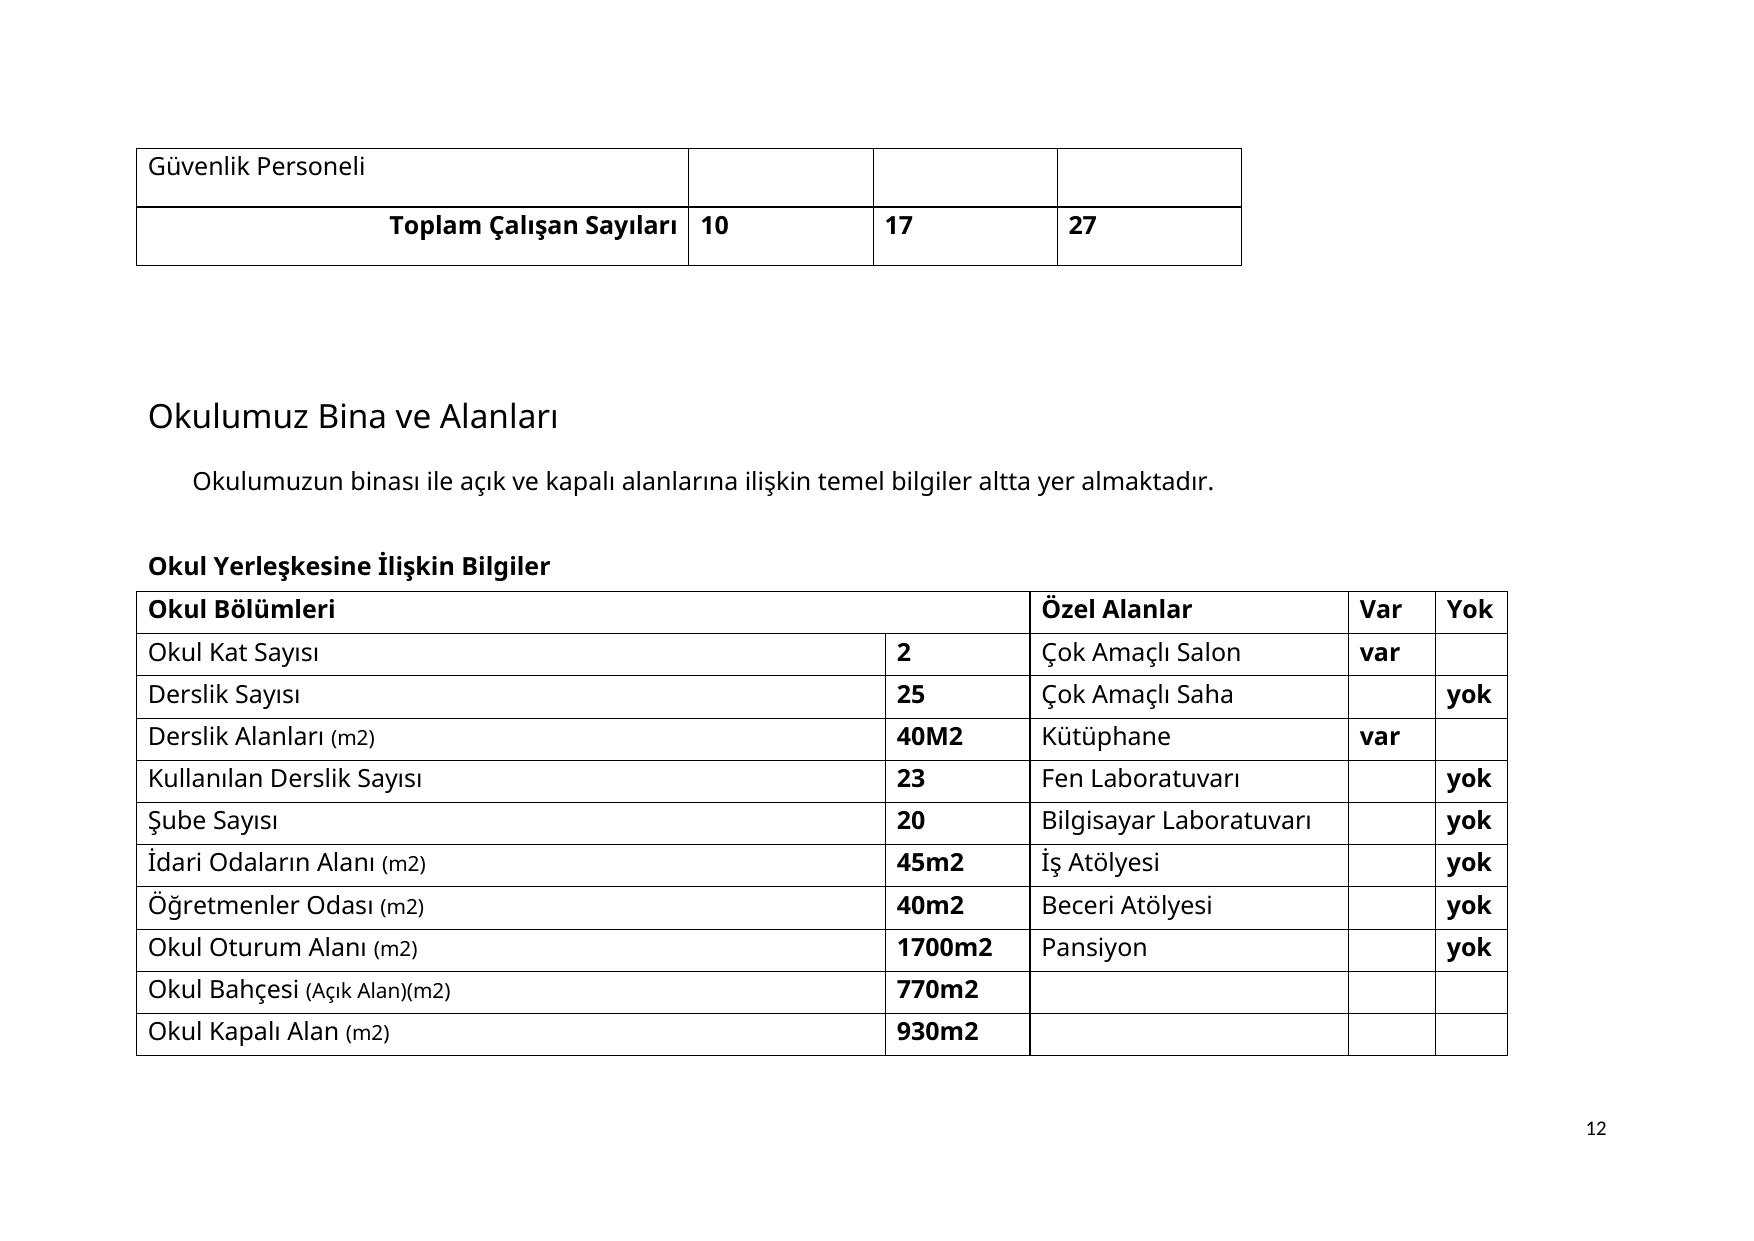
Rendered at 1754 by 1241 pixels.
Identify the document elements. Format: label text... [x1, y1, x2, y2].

table_cell 25 [886, 676, 1029, 717]
table_cell [1436, 972, 1507, 1013]
table_header Okul Bölümleri [137, 592, 1029, 633]
table_cell [689, 149, 873, 206]
table_cell Okul Bahçesi (Açık Alan)(m2) [137, 972, 885, 1013]
table_cell [1349, 676, 1435, 717]
table_cell var [1349, 719, 1435, 760]
table_cell 17 [874, 208, 1057, 265]
table_cell yok [1436, 887, 1507, 928]
table_cell Okul Kat Sayısı [137, 634, 885, 675]
table_cell [1349, 887, 1435, 928]
table_cell 10 [689, 208, 873, 265]
table_cell 27 [1058, 208, 1241, 265]
table_cell Toplam Çalışan Sayıları [137, 208, 688, 265]
table_cell 1700m2 [886, 930, 1029, 971]
table_cell yok [1436, 845, 1507, 886]
table_cell 23 [886, 761, 1029, 802]
table_cell [1436, 634, 1507, 675]
table_cell yok [1436, 803, 1507, 844]
table_cell [1031, 1014, 1348, 1055]
text Okulumuzun binası ile açık ve kapalı alanlarına ilişkin temel bilgiler altta yer almaktadır. [148, 463, 1606, 497]
table_cell [1349, 845, 1435, 886]
table_cell 40m2 [886, 887, 1029, 928]
table_cell Çok Amaçlı Salon [1031, 634, 1348, 675]
table_cell Derslik Alanları (m2) [137, 719, 885, 760]
table_header Yok [1436, 592, 1507, 633]
table_cell [1349, 803, 1435, 844]
table_cell 40M2 [886, 719, 1029, 760]
table_cell yok [1436, 761, 1507, 802]
table_cell var [1349, 634, 1435, 675]
table_cell Kütüphane [1031, 719, 1348, 760]
table_cell Okul Oturum Alanı (m2) [137, 930, 885, 971]
table_cell Derslik Sayısı [137, 676, 885, 717]
table_cell [1058, 149, 1241, 206]
table_cell yok [1436, 930, 1507, 971]
table_header Özel Alanlar [1031, 592, 1348, 633]
table_cell 2 [886, 634, 1029, 675]
table_cell [1349, 1014, 1435, 1055]
table_cell Bilgisayar Laboratuvarı [1031, 803, 1348, 844]
table_cell Çok Amaçlı Saha [1031, 676, 1348, 717]
table_cell Güvenlik Personeli [137, 149, 688, 206]
table_cell 930m2 [886, 1014, 1029, 1055]
table_cell Şube Sayısı [137, 803, 885, 844]
table_cell 20 [886, 803, 1029, 844]
table_cell Öğretmenler Odası (m2) [137, 887, 885, 928]
table_cell İş Atölyesi [1031, 845, 1348, 886]
text Okul Yerleşkesine İlişkin Bilgiler [148, 548, 1606, 582]
table_cell Fen Laboratuvarı [1031, 761, 1348, 802]
table_header Var [1349, 592, 1435, 633]
subtitle Okulumuz Bina ve Alanları [148, 393, 1606, 438]
table_cell Pansiyon [1031, 930, 1348, 971]
table_cell [1349, 972, 1435, 1013]
table_cell [1349, 761, 1435, 802]
table_cell Okul Kapalı Alan (m2) [137, 1014, 885, 1055]
table_cell 45m2 [886, 845, 1029, 886]
table_cell Beceri Atölyesi [1031, 887, 1348, 928]
table_cell [1031, 972, 1348, 1013]
table_cell yok [1436, 676, 1507, 717]
table_cell [1349, 930, 1435, 971]
table_cell [1436, 1014, 1507, 1055]
table_cell [1436, 719, 1507, 760]
table_cell İdari Odaların Alanı (m2) [137, 845, 885, 886]
table_cell Kullanılan Derslik Sayısı [137, 761, 885, 802]
table_cell 770m2 [886, 972, 1029, 1013]
table_cell [874, 149, 1057, 206]
